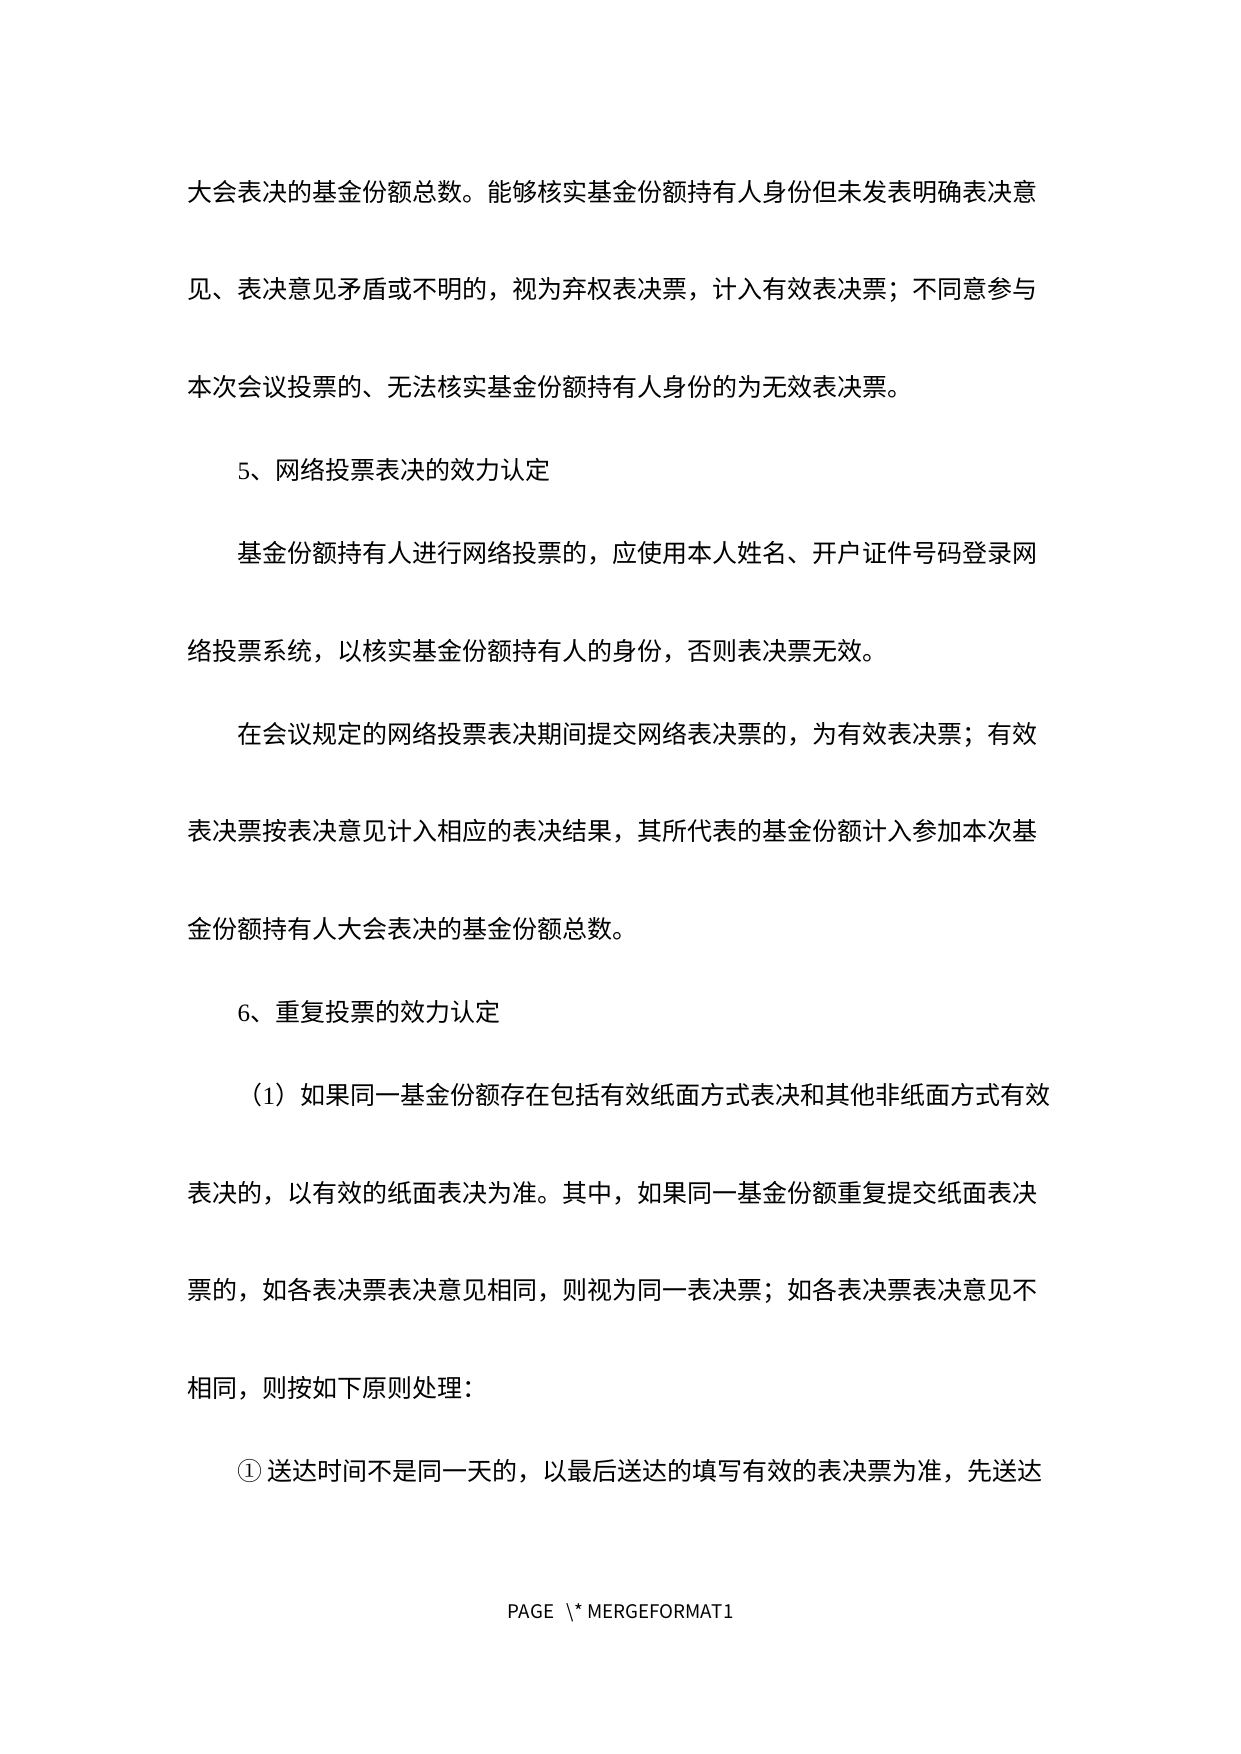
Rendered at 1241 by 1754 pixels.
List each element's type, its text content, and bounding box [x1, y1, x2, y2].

text （1）如果同一基金份额存在包括有效纸面方式表决和其他非纸面方式有效表决的，以有效的纸面表决为准。其中，如果同一基金份额重复提交纸面表决票的，如各表决票表决意见相同，则视为同一表决票；如各表决票表决意见不相同，则按如下原则处理： [187, 1061, 1053, 1419]
text 在会议规定的网络投票表决期间提交网络表决票的，为有效表决票；有效表决票按表决意见计入相应的表决结果，其所代表的基金份额计入参加本次基金份额持有人大会表决的基金份额总数。 [187, 700, 1053, 960]
text 6、重复投票的效力认定 [187, 978, 1053, 1043]
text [187, 158, 1053, 418]
text 基金份额持有人进行网络投票的，应使用本人姓名、开户证件号码登录网络投票系统，以核实基金份额持有人的身份，否则表决票无效。 [187, 519, 1053, 682]
text 5、网络投票表决的效力认定 [187, 436, 1053, 501]
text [187, 1437, 1053, 1502]
